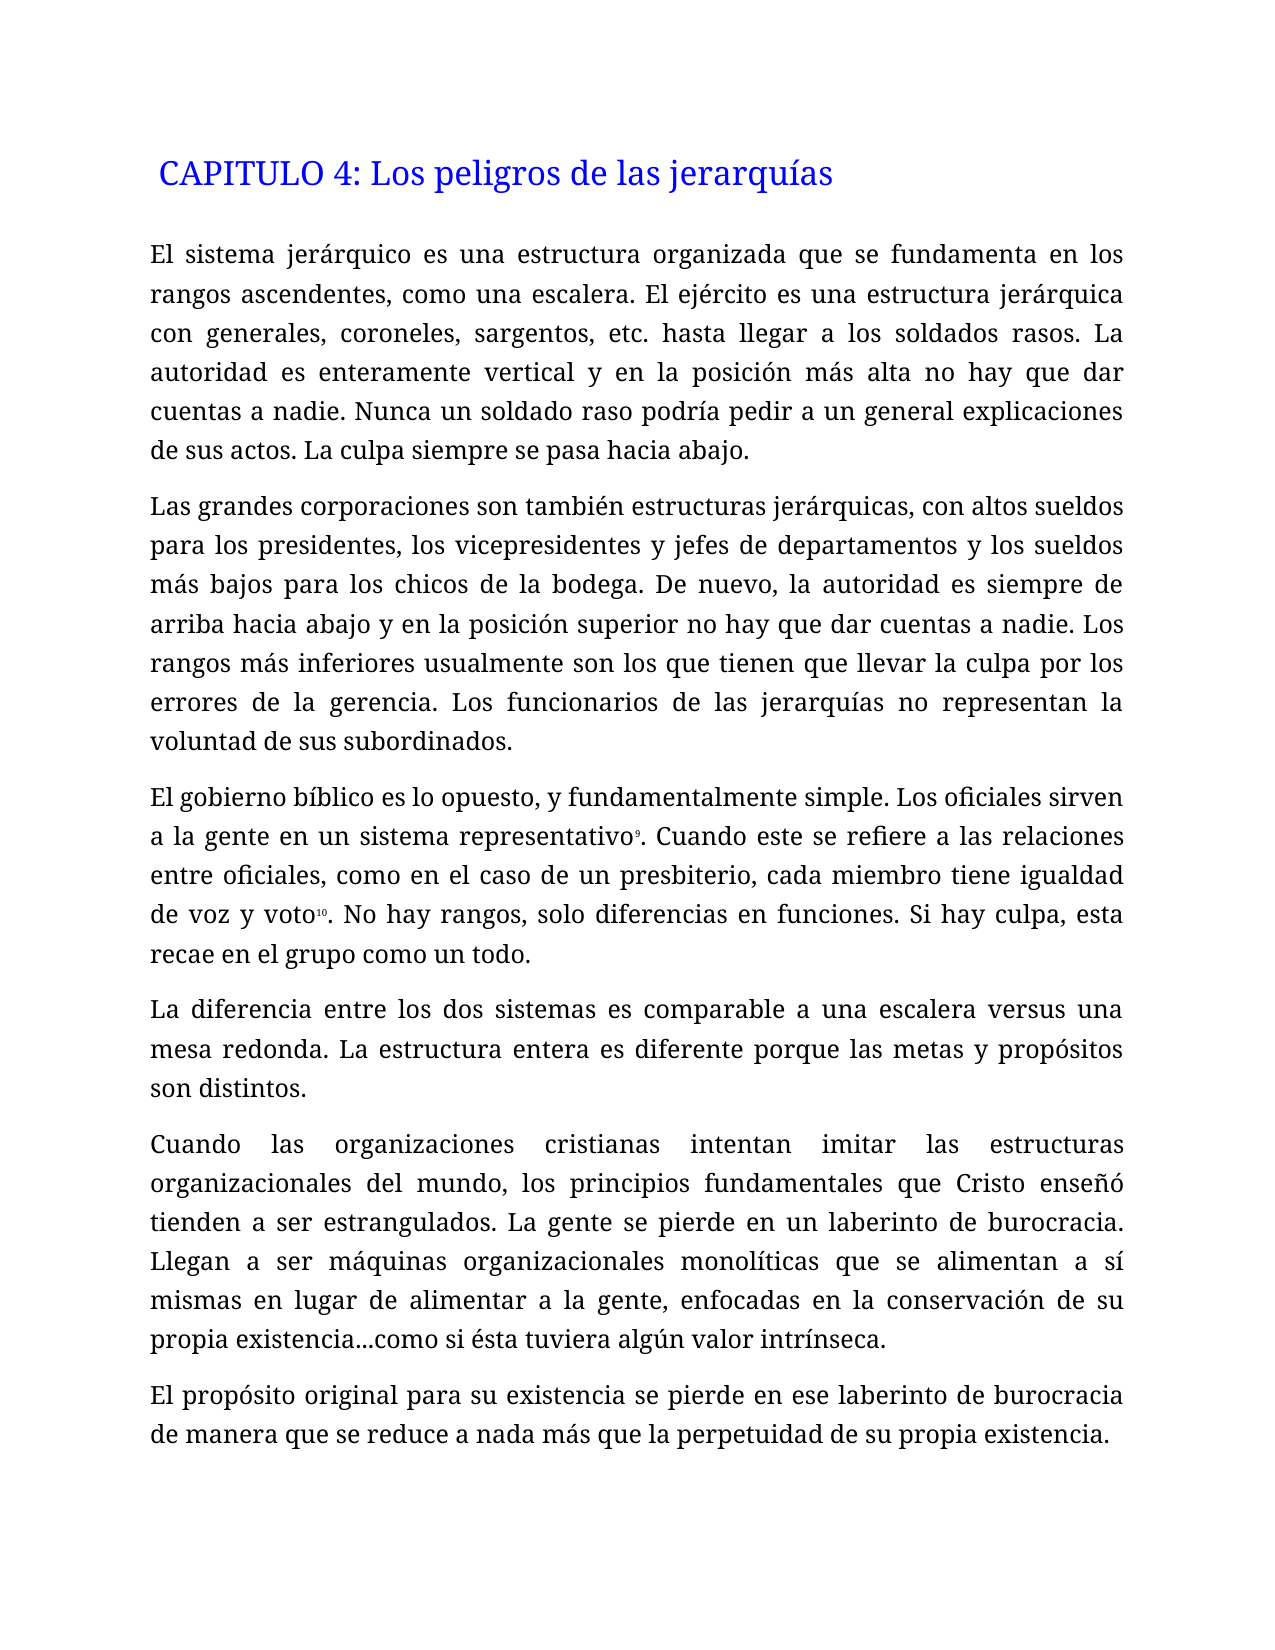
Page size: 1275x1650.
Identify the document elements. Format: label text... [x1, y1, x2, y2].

subtitle CAPITULO 4: Los peligros de las jerarquías [150, 150, 1125, 195]
text El gobierno bíblico es lo opuesto, y fundamentalmente simple. Los oficiales sirven a la gente en un sistema representativo. Cuando este se refiere a las relaciones entre oficiales, como en el caso de un presbiterio, cada miembro tiene igualdad de voz y voto. No hay rangos, solo diferencias en funciones. Si hay culpa, esta recae en el grupo como un todo. [150, 779, 1125, 970]
text La diferencia entre los dos sistemas es comparable a una escalera versus una mesa redonda. La estructura entera es diferente porque las metas y propósitos son distintos. [150, 992, 1125, 1104]
text El sistema jerárquico es una estructura organizada que se fundamenta en los rangos ascendentes, como una escalera. El ejército es una estructura jerárquica con generales, coroneles, sargentos, etc. hasta llegar a los soldados rasos. La autoridad es enteramente vertical y en la posición más alta no hay que dar cuentas a nadie. Nunca un soldado raso podría pedir a un general explicaciones de sus actos. La culpa siempre se pasa hacia abajo. [150, 237, 1125, 467]
text Las grandes corporaciones son también estructuras jerárquicas, con altos sueldos para los presidentes, los vicepresidentes y jefes de departamentos y los sueldos más bajos para los chicos de la bodega. De nuevo, la autoridad es siempre de arriba hacia abajo y en la posición superior no hay que dar cuentas a nadie. Los rangos más inferiores usualmente son los que tienen que llevar la culpa por los errores de la gerencia. Los funcionarios de las jerarquías no representan la voluntad de sus subordinados. [150, 489, 1125, 758]
text El propósito original para su existencia se pierde en ese laberinto de burocracia de manera que se reduce a nada más que la perpetuidad de su propia existencia. [150, 1378, 1125, 1451]
text Cuando las organizaciones cristianas intentan imitar las estructuras organizacionales del mundo, los principios fundamentales que Cristo enseñó tienden a ser estrangulados. La gente se pierde en un laberinto de burocracia. Llegan a ser máquinas organizacionales monolíticas que se alimentan a sí mismas en lugar de alimentar a la gente, enfocadas en la conservación de su propia existencia...como si ésta tuviera algún valor intrínseca. [150, 1126, 1125, 1356]
